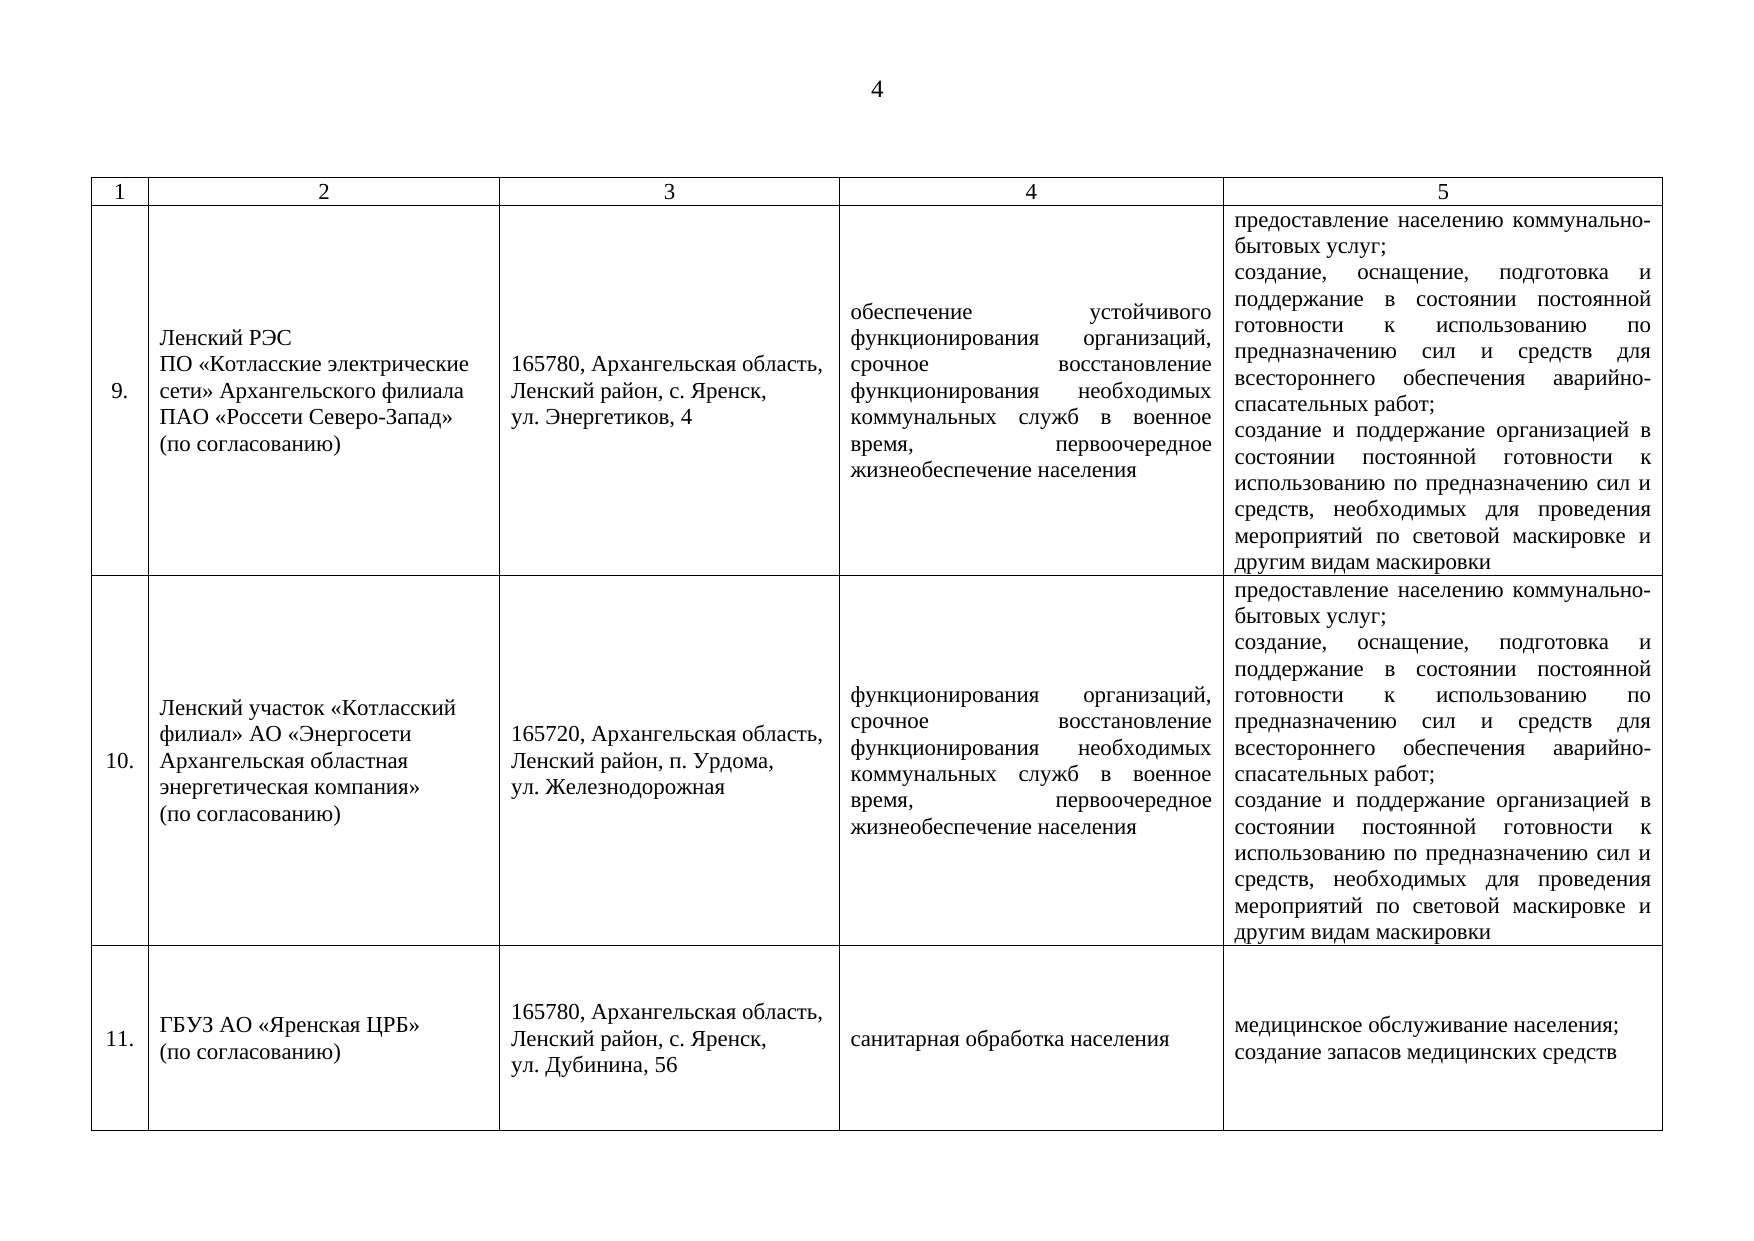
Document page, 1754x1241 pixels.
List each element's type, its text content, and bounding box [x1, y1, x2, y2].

table_cell обеспечение устойчивого функционирования организаций, срочное восстановление функционирования необходимых коммунальных служб в военное время, первоочередное жизнеобеспечение населения [840, 206, 1223, 574]
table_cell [1224, 946, 1662, 1130]
table_cell 165780, Архангельская область, Ленский район, с. Яренск, ул. Энергетиков, 4 [500, 206, 839, 574]
table_header 3 [500, 178, 839, 204]
table_cell 10. [92, 576, 148, 944]
table_header 4 [840, 178, 1223, 204]
table_header 1 [92, 178, 148, 204]
table_cell ГБУЗ АО «Яренская ЦРБ» (по согласованию) [149, 946, 499, 1130]
table_cell Ленский участок «Котласский филиал» АО «Энергосети Архангельская областная энергетическая компания» (по согласованию) [149, 576, 499, 944]
table_cell 11. [92, 946, 148, 1130]
table_cell предоставление населению коммунально-бытовых услуг; создание, оснащение, подготовка и поддержание в состоянии постоянной готовности к использованию по предназначению сил и средств для всестороннего обеспечения аварийно-спасательных работ; создание и поддержание организацией в состоянии постоянной готовности к использованию по предназначению сил и средств, необходимых для проведения мероприятий по световой маскировке и другим видам маскировки [1224, 576, 1662, 944]
table_header 5 [1224, 178, 1662, 204]
table_cell 165780, Архангельская область, Ленский район, с. Яренск, ул. Дубинина, 56 [500, 946, 839, 1130]
table_cell функционирования организаций, срочное восстановление функционирования необходимых коммунальных служб в военное время, первоочередное жизнеобеспечение населения [840, 576, 1223, 944]
table_header 2 [149, 178, 499, 204]
table_cell предоставление населению коммунально-бытовых услуг; создание, оснащение, подготовка и поддержание в состоянии постоянной готовности к использованию по предназначению сил и средств для всестороннего обеспечения аварийно-спасательных работ; создание и поддержание организацией в состоянии постоянной готовности к использованию по предназначению сил и средств, необходимых для проведения мероприятий по световой маскировке и другим видам маскировки [1224, 206, 1662, 574]
table_cell 165720, Архангельская область, Ленский район, п. Урдома, ул. Железнодорожная [500, 576, 839, 944]
table_cell санитарная обработка населения [840, 946, 1223, 1130]
table_cell Ленский РЭС ПО «Котласские электрические сети» Архангельского филиала ПАО «Россети Северо-Запад» (по согласованию) [149, 206, 499, 574]
table_cell 9. [92, 206, 148, 574]
